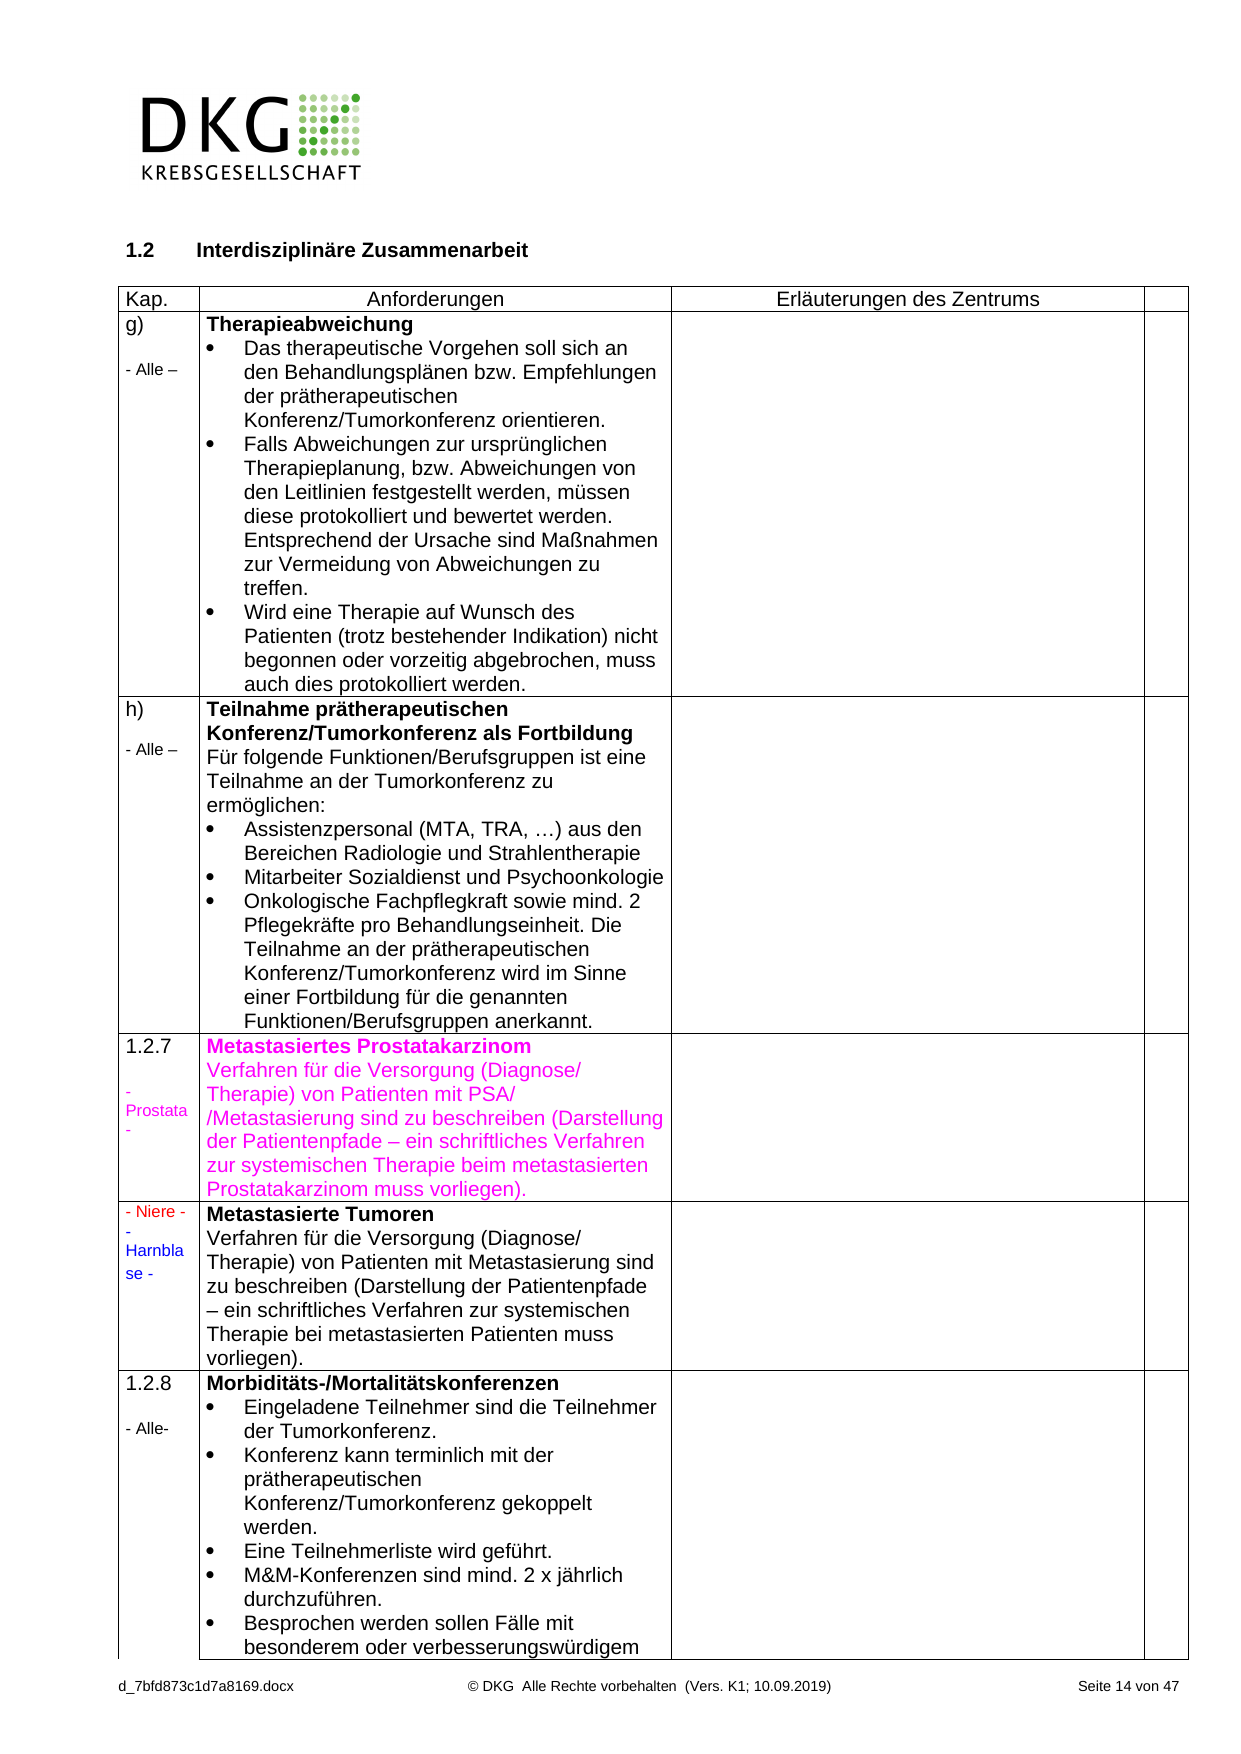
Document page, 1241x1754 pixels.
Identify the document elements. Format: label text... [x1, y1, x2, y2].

table_header 1.2 Interdisziplinäre Zusammenarbeit [118, 214, 1188, 286]
table_cell g) - Alle – [119, 312, 199, 696]
picture [129, 88, 372, 191]
table_cell [1145, 1034, 1188, 1201]
table_cell Therapieabweichung Das therapeutische Vorgehen soll sich an den Behandlungsplänen bzw. Empfehlungen der prätherapeutischen Konferenz/Tumorkonferenz orientieren. Falls Abweichungen zur ursprünglichen Therapieplanung, bzw. Abweichungen von den Leitlinien festgestellt werden, müssen diese protokolliert und bewertet werden. Entsprechend der Ursache sind Maßnahmen zur Vermeidung von Abweichungen zu treffen. Wird eine Therapie auf Wunsch des Patienten (trotz bestehender Indikation) nicht begonnen oder vorzeitig abgebrochen, muss auch dies protokolliert werden. [200, 312, 671, 696]
table_cell - Niere - - Harnblase - [119, 1202, 199, 1370]
table_cell Erläuterungen des Zentrums [672, 287, 1144, 311]
table_cell [672, 697, 1144, 1032]
table_cell Kap. [119, 287, 199, 311]
table_cell 1.2.7 - Prostata - [119, 1034, 199, 1201]
table_cell 1.2.8 - Alle- [119, 1371, 199, 1659]
table_cell [1145, 1371, 1188, 1659]
table_cell [1145, 697, 1188, 1032]
table_cell [1145, 312, 1188, 696]
table_cell [672, 312, 1144, 696]
table_cell [1145, 1202, 1188, 1370]
table_cell [672, 1202, 1144, 1370]
table_cell [672, 1371, 1144, 1659]
table_cell Teilnahme prätherapeutischen Konferenz/Tumorkonferenz als Fortbildung Für folgende Funktionen/Berufsgruppen ist eine Teilnahme an der Tumorkonferenz zu ermöglichen: Assistenzpersonal (MTA, TRA, …) aus den Bereichen Radiologie und Strahlentherapie Mitarbeiter Sozialdienst und Psychoonkologie Onkologische Fachpflegkraft sowie mind. 2 Pflegekräfte pro Behandlungseinheit. Die Teilnahme an der prätherapeutischen Konferenz/Tumorkonferenz wird im Sinne einer Fortbildung für die genannten Funktionen/Berufsgruppen anerkannt. [200, 697, 671, 1032]
table_cell Metastasiertes Prostatakarzinom Verfahren für die Versorgung (Diagnose/ Therapie) von Patienten mit PSA/ /Metastasierung sind zu beschreiben (Darstellung der Patientenpfade – ein schriftliches Verfahren zur systemischen Therapie beim metastasierten Prostatakarzinom muss vorliegen). [200, 1034, 671, 1201]
table_cell Metastasierte Tumoren Verfahren für die Versorgung (Diagnose/ Therapie) von Patienten mit Metastasierung sind zu beschreiben (Darstellung der Patientenpfade – ein schriftliches Verfahren zur systemischen Therapie bei metastasierten Patienten muss vorliegen). [200, 1202, 671, 1370]
table_cell h) - Alle – [119, 697, 199, 1032]
table_cell [672, 1034, 1144, 1201]
table_cell [1145, 287, 1188, 311]
table_cell Anforderungen [200, 287, 671, 311]
